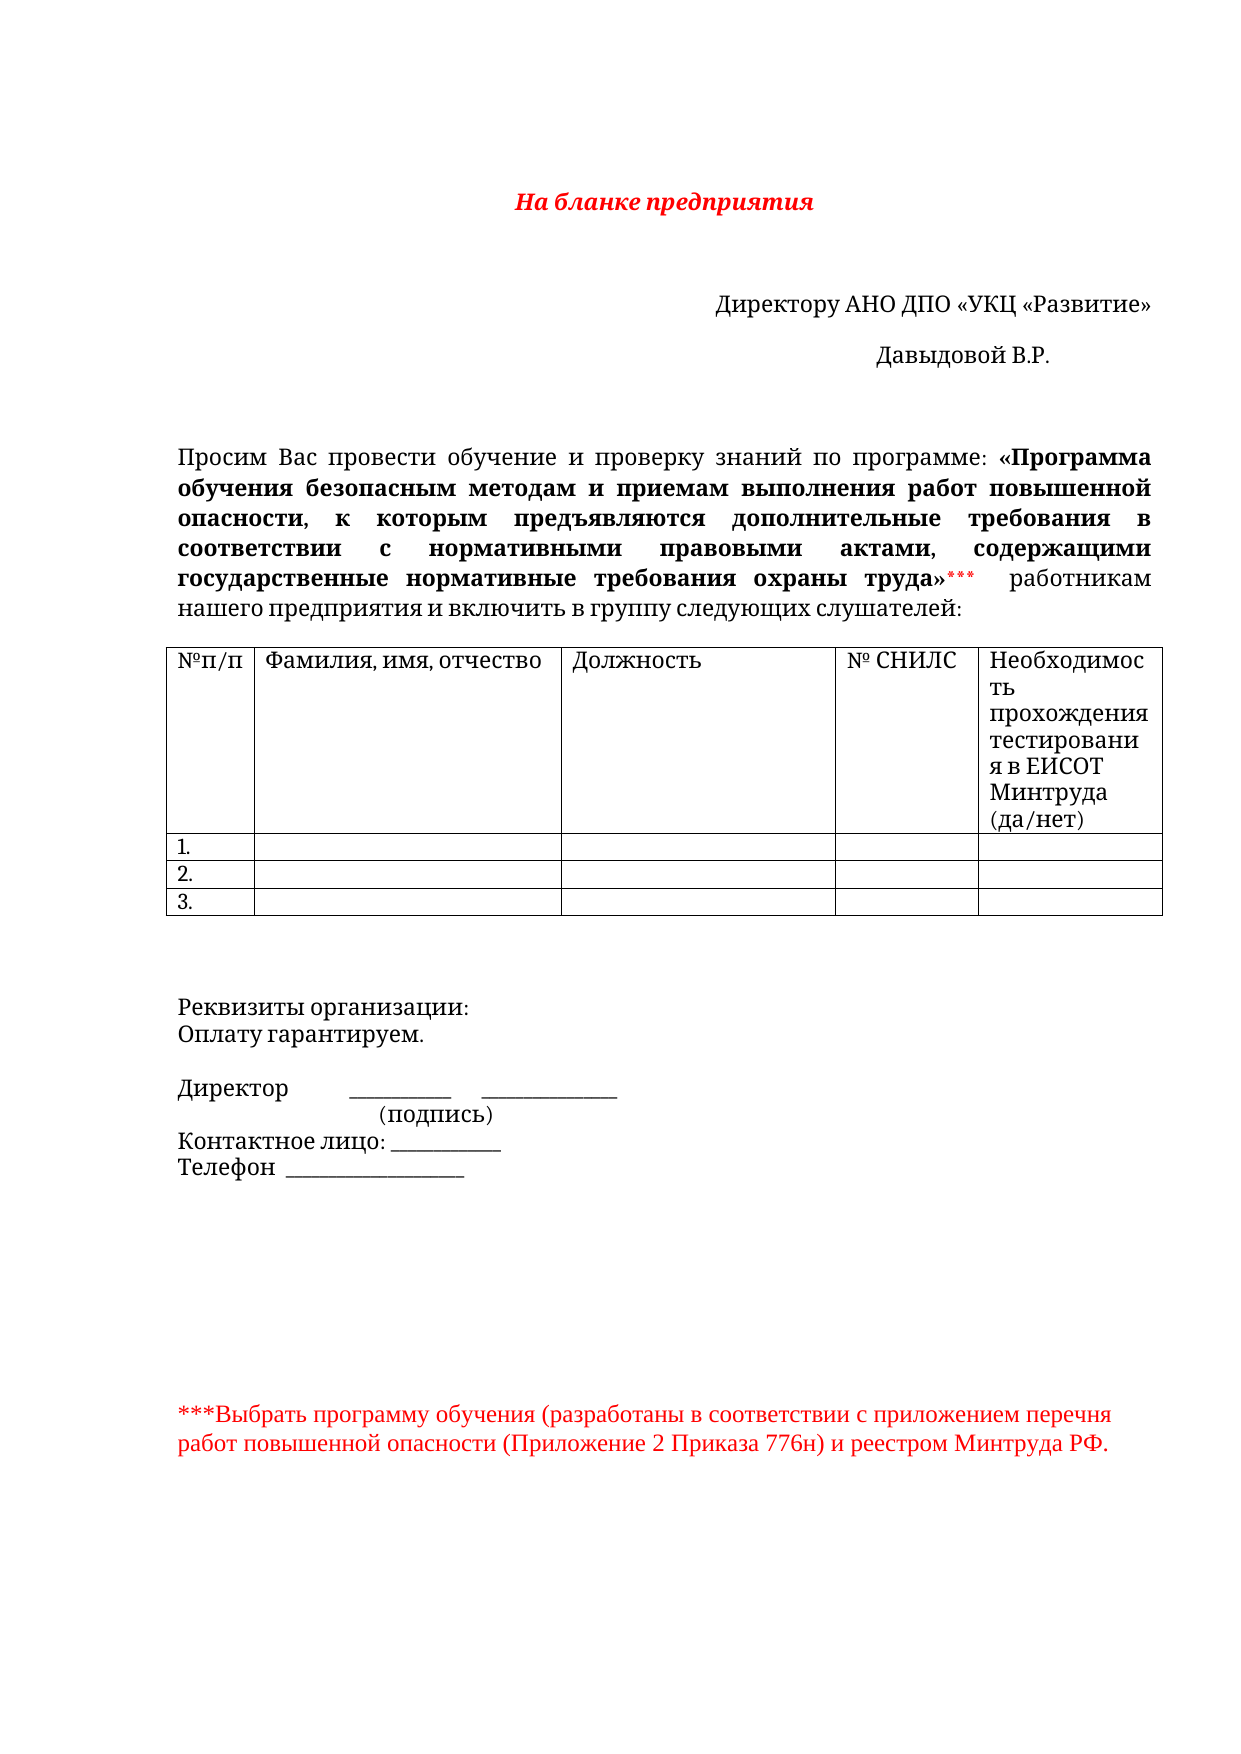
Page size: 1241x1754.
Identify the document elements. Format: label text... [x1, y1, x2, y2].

text Контактное лицо: _____________ [177, 1128, 1152, 1155]
table_header Должность [562, 648, 835, 833]
table_cell 3. [167, 889, 254, 915]
table_cell [836, 834, 978, 860]
table_cell [836, 861, 978, 888]
table_cell [979, 834, 1162, 860]
table_cell [562, 861, 835, 888]
text Давыдовой В.Р. [620, 343, 1152, 369]
table_cell [836, 889, 978, 915]
table_cell [979, 861, 1162, 888]
table_cell [255, 834, 561, 860]
text Директор ____________ ________________ [177, 1076, 1152, 1102]
text Реквизиты организации: [177, 995, 1152, 1021]
text (подпись) [177, 1102, 1152, 1128]
table_header Необходимость прохождения тестирования в ЕИСОТ Минтруда (да/нет) [979, 648, 1162, 833]
text Директору АНО ДПО «УКЦ «Развитие» [177, 292, 1152, 318]
text Оплату гарантируем. [177, 1021, 1152, 1048]
table_cell 2. [167, 861, 254, 888]
table_cell [255, 889, 561, 915]
text ***Выбрать программу обучения (разработаны в соответствии с приложением перечня работ повышенной опасности (Приложение 2 Приказа 776н) и реестром Минтруда РФ. [177, 1399, 1152, 1457]
table_cell 1. [167, 834, 254, 860]
text Просим Вас провести обучение и проверку знаний по программе: «Программа обучения безопасным методам и приемам выполнения работ повышенной опасности, к которым предъявляются дополнительные требования в соответствии с нормативными правовыми актами, содержащими государственные нормативные требования охраны труда»*** работникам нашего предприятия и включить в группу следующих слушателей: [177, 445, 1152, 623]
text Телефон _____________________ [177, 1155, 1152, 1181]
table_cell [255, 861, 561, 888]
table_header № СНИЛС [836, 648, 978, 833]
table_cell [979, 889, 1162, 915]
table_cell [562, 889, 835, 915]
table_header Фамилия, имя, отчество [255, 648, 561, 833]
text На бланке предприятия [177, 190, 1152, 216]
table_cell [562, 834, 835, 860]
table_header №п/п [167, 648, 254, 833]
